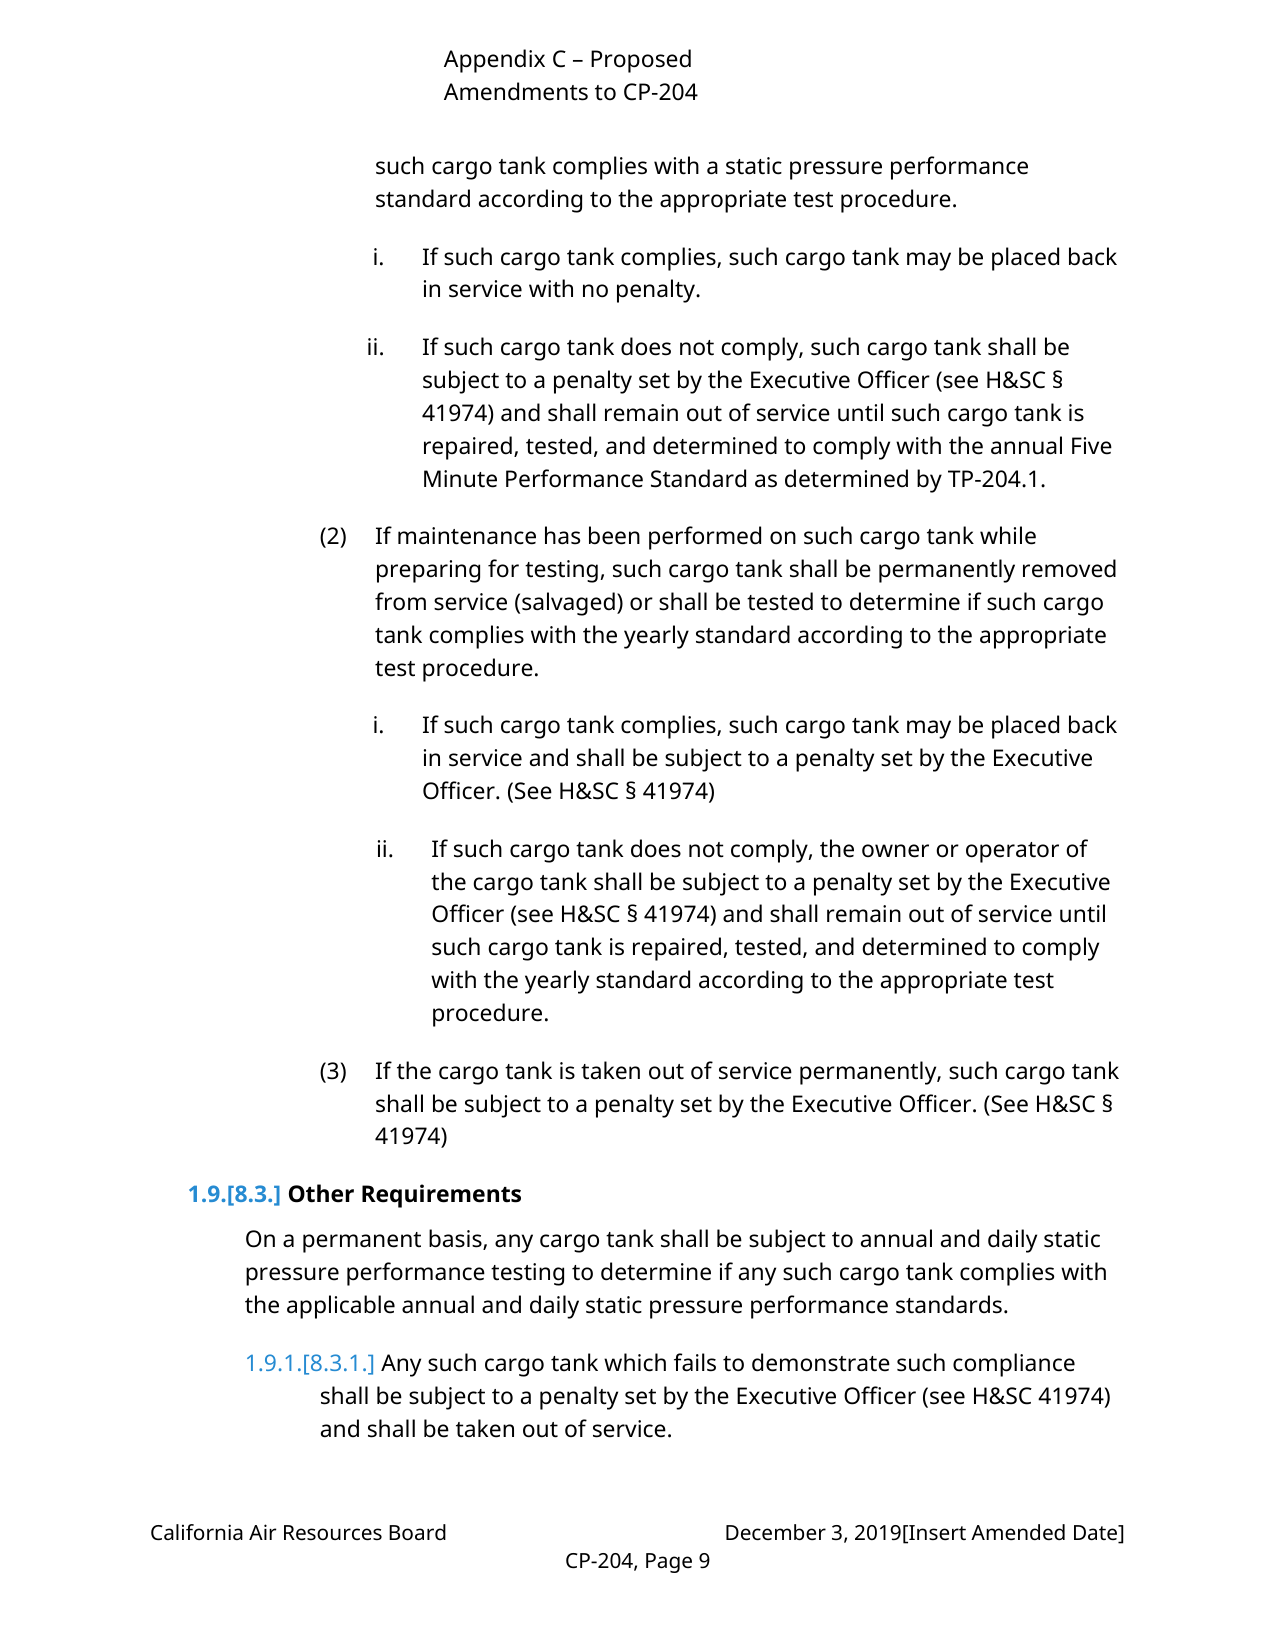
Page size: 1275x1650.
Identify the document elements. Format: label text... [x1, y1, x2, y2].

subtitle (3) If the cargo tank is taken out of service permanently, such cargo tank shall be subject to a penalty set by the Executive Officer. (See H&SC § 41974) [319, 1055, 1125, 1152]
subtitle If such cargo tank does not comply, the owner or operator of the cargo tank shall be subject to a penalty set by the Executive Officer (see H&SC § 41974) and shall remain out of service until such cargo tank is repaired, tested, and determined to comply with the yearly standard according to the appropriate test procedure. [394, 833, 1125, 1028]
subtitle If such cargo tank does not comply, such cargo tank shall be subject to a penalty set by the Executive Officer (see H&SC § 41974) and shall remain out of service until such cargo tank is repaired, tested, and determined to comply with the annual Five Minute Performance Standard as determined by TP-204.1. [384, 331, 1125, 494]
subtitle If such cargo tank complies, such cargo tank may be placed back in service and shall be subject to a penalty set by the Executive Officer. (See H&SC § 41974) [384, 709, 1125, 806]
subtitle (2) If maintenance has been performed on such cargo tank while preparing for testing, such cargo tank shall be permanently removed from service (salvaged) or shall be tested to determine if such cargo tank complies with the yearly standard according to the appropriate test procedure. [319, 520, 1125, 683]
subtitle Other Requirements [187, 1178, 1125, 1209]
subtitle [319, 150, 1125, 214]
subtitle If such cargo tank complies, such cargo tank may be placed back in service with no penalty. [384, 241, 1125, 305]
subtitle On a permanent basis, any cargo tank shall be subject to annual and daily static pressure performance testing to determine if any such cargo tank complies with the applicable annual and daily static pressure performance standards. [244, 1223, 1125, 1320]
subtitle Any such cargo tank which fails to demonstrate such compliance shall be subject to a penalty set by the Executive Officer (see H&SC 41974) and shall be taken out of service. [244, 1347, 1125, 1444]
